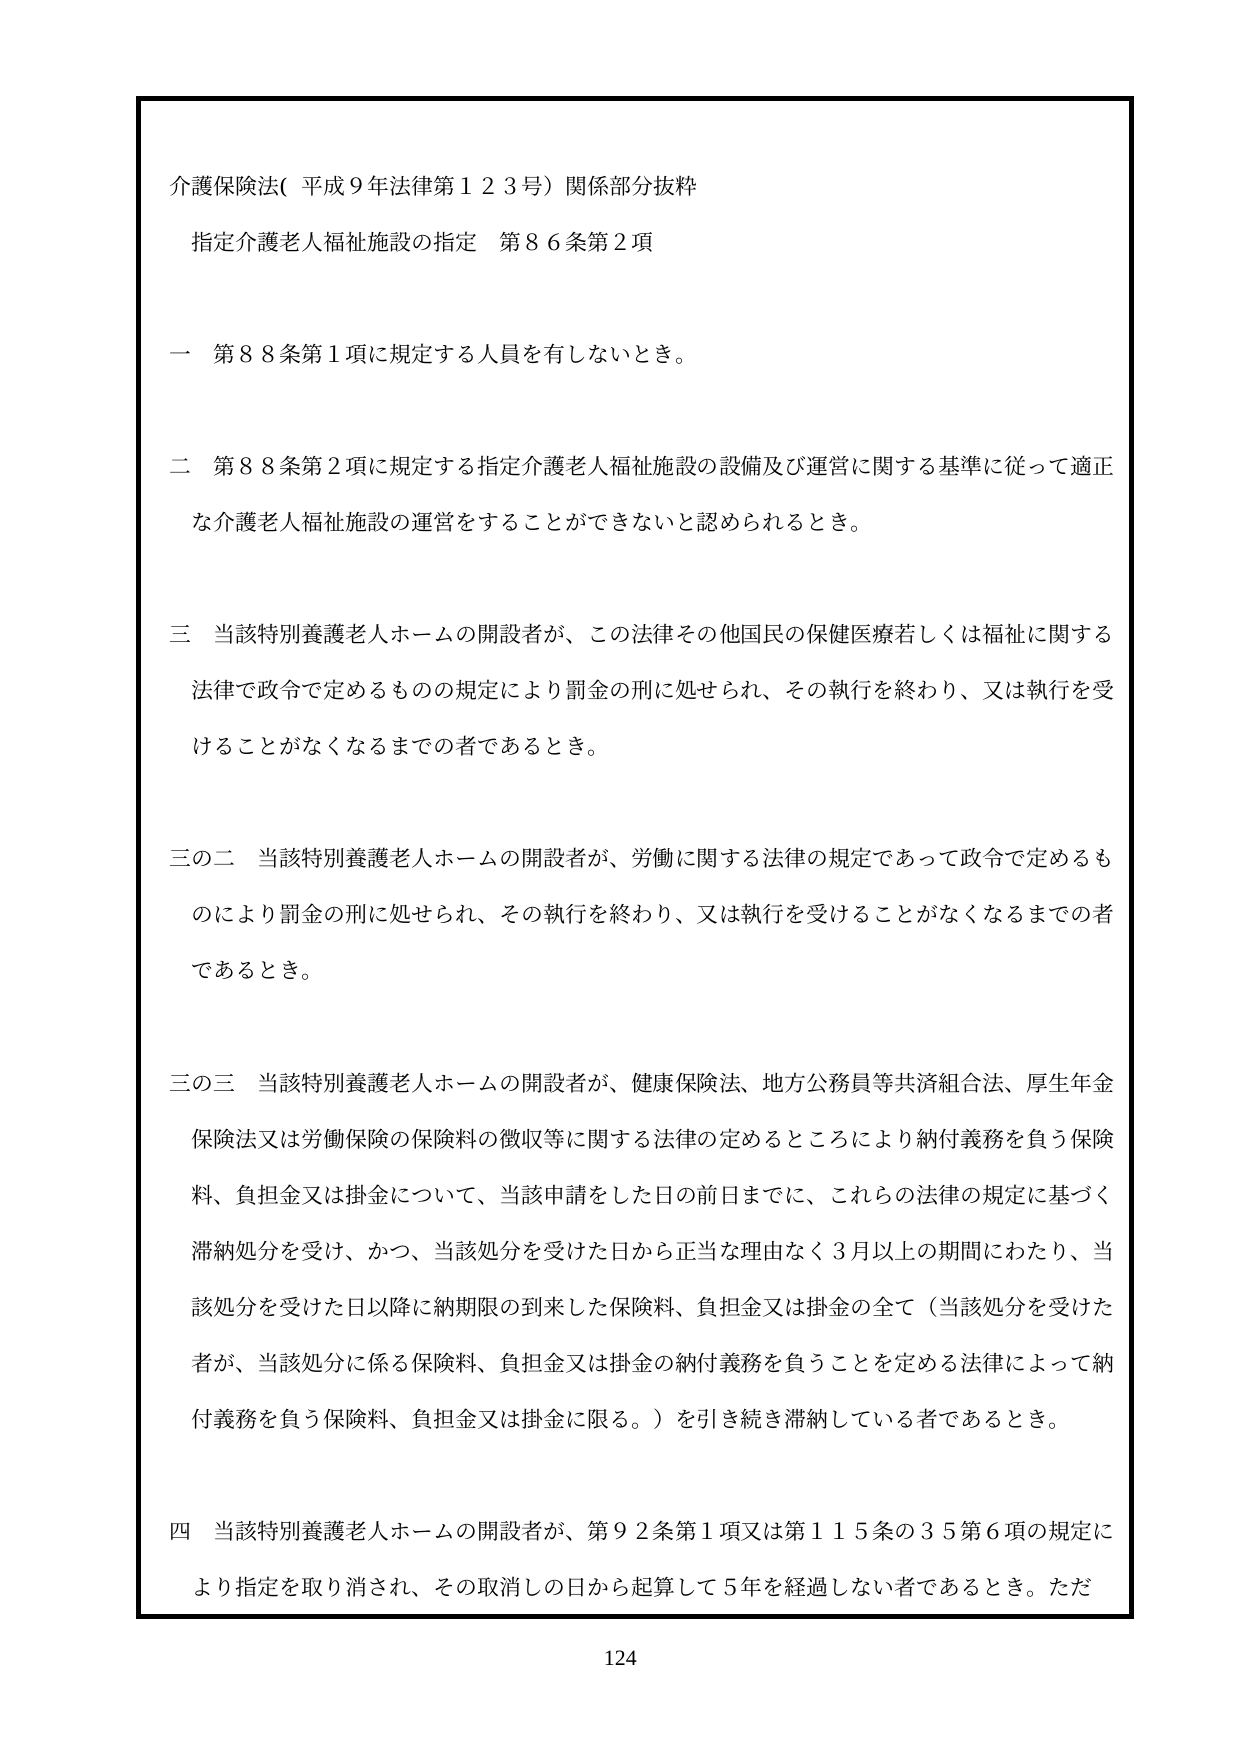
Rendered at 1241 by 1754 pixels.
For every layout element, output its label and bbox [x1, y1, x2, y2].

table_header [141, 101, 1129, 1614]
